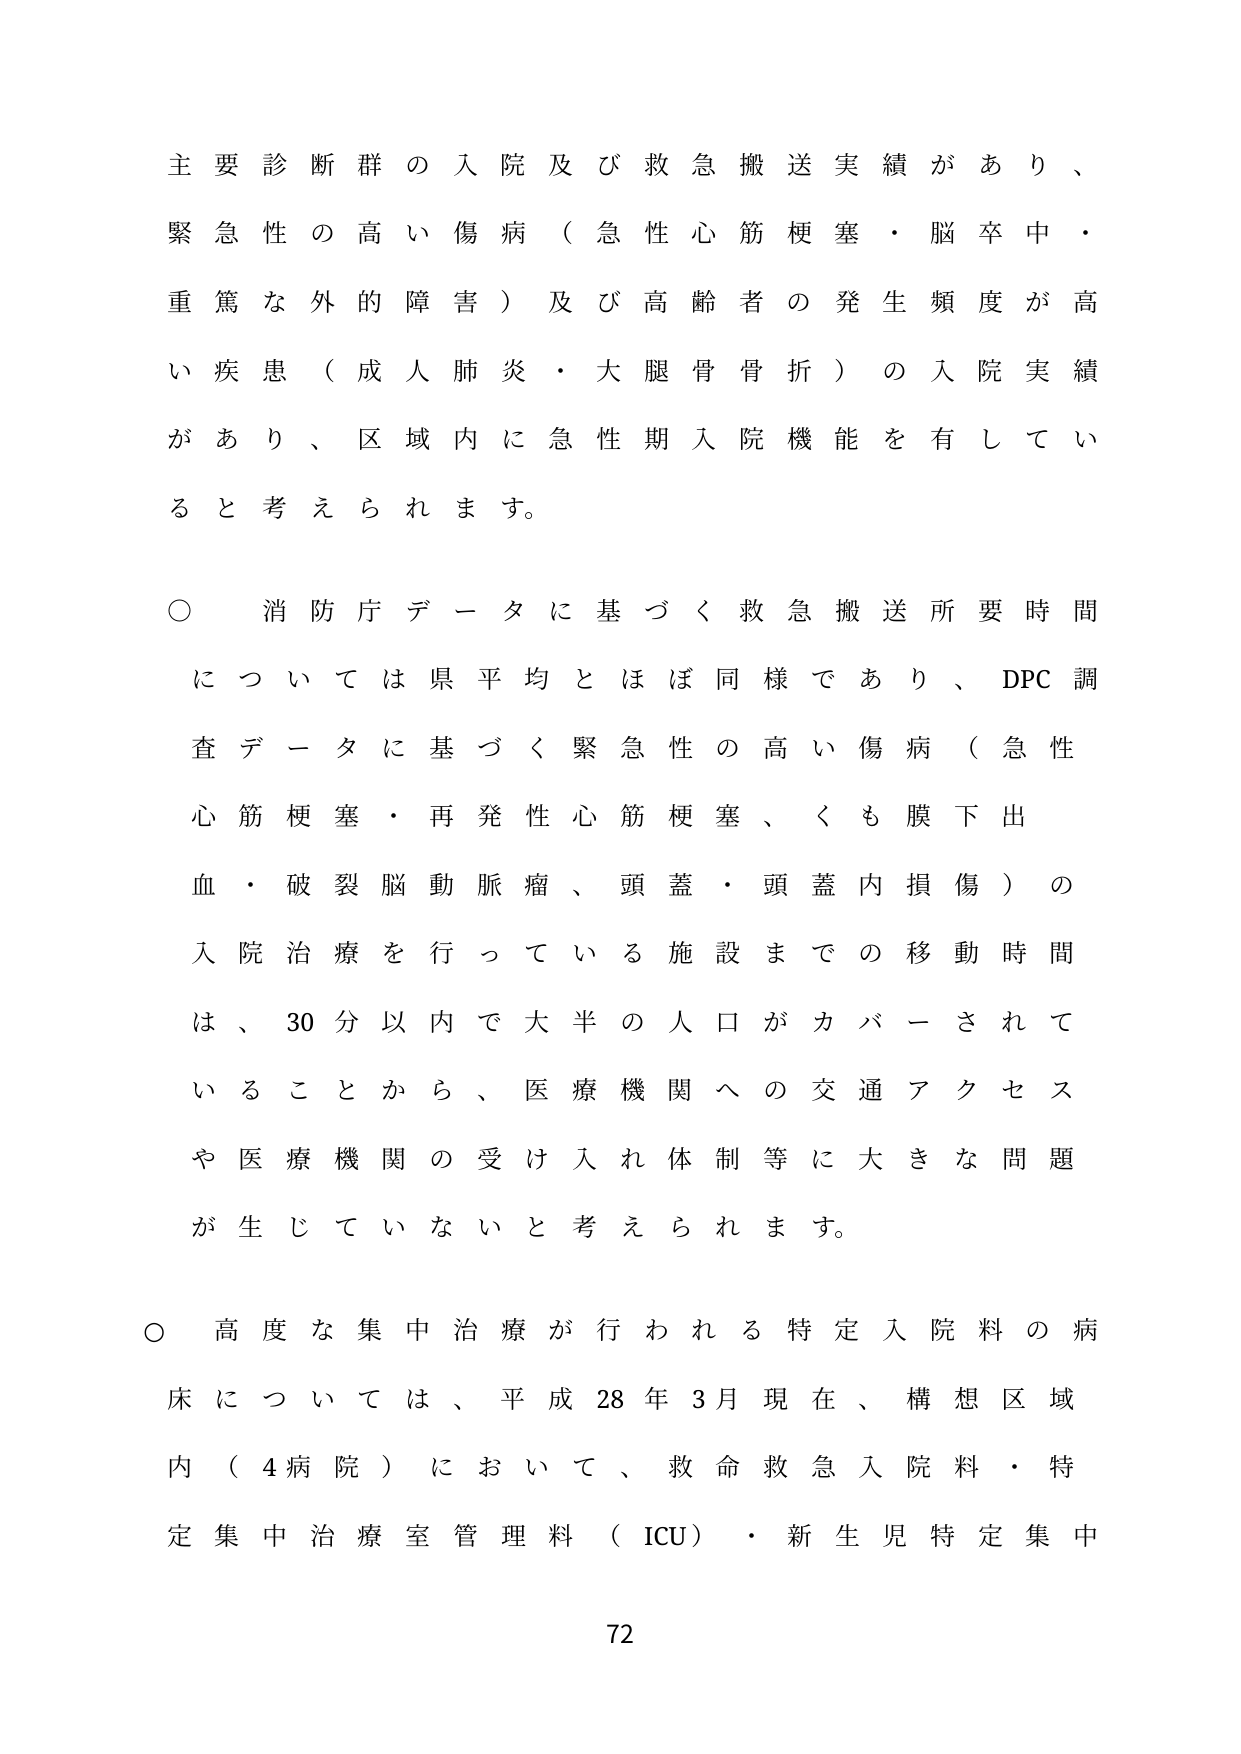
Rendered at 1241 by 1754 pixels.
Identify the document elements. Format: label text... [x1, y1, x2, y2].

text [143, 1294, 1121, 1569]
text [143, 129, 1121, 541]
text ○ 消防庁データに基づく救急搬送所要時間については県平均とほぼ同様であり、DPC調査データに基づく緊急性の高い傷病（急性心筋梗塞・再発性心筋梗塞、くも膜下出血・破裂脳動脈瘤、頭蓋・頭蓋内損傷）の入院治療を行っている施設までの移動時間は、30分以内で大半の人口がカバーされていることから、医療機関への交通アクセスや医療機関の受け入れ体制等に大きな問題が生じていないと考えられます。 [119, 575, 1121, 1260]
